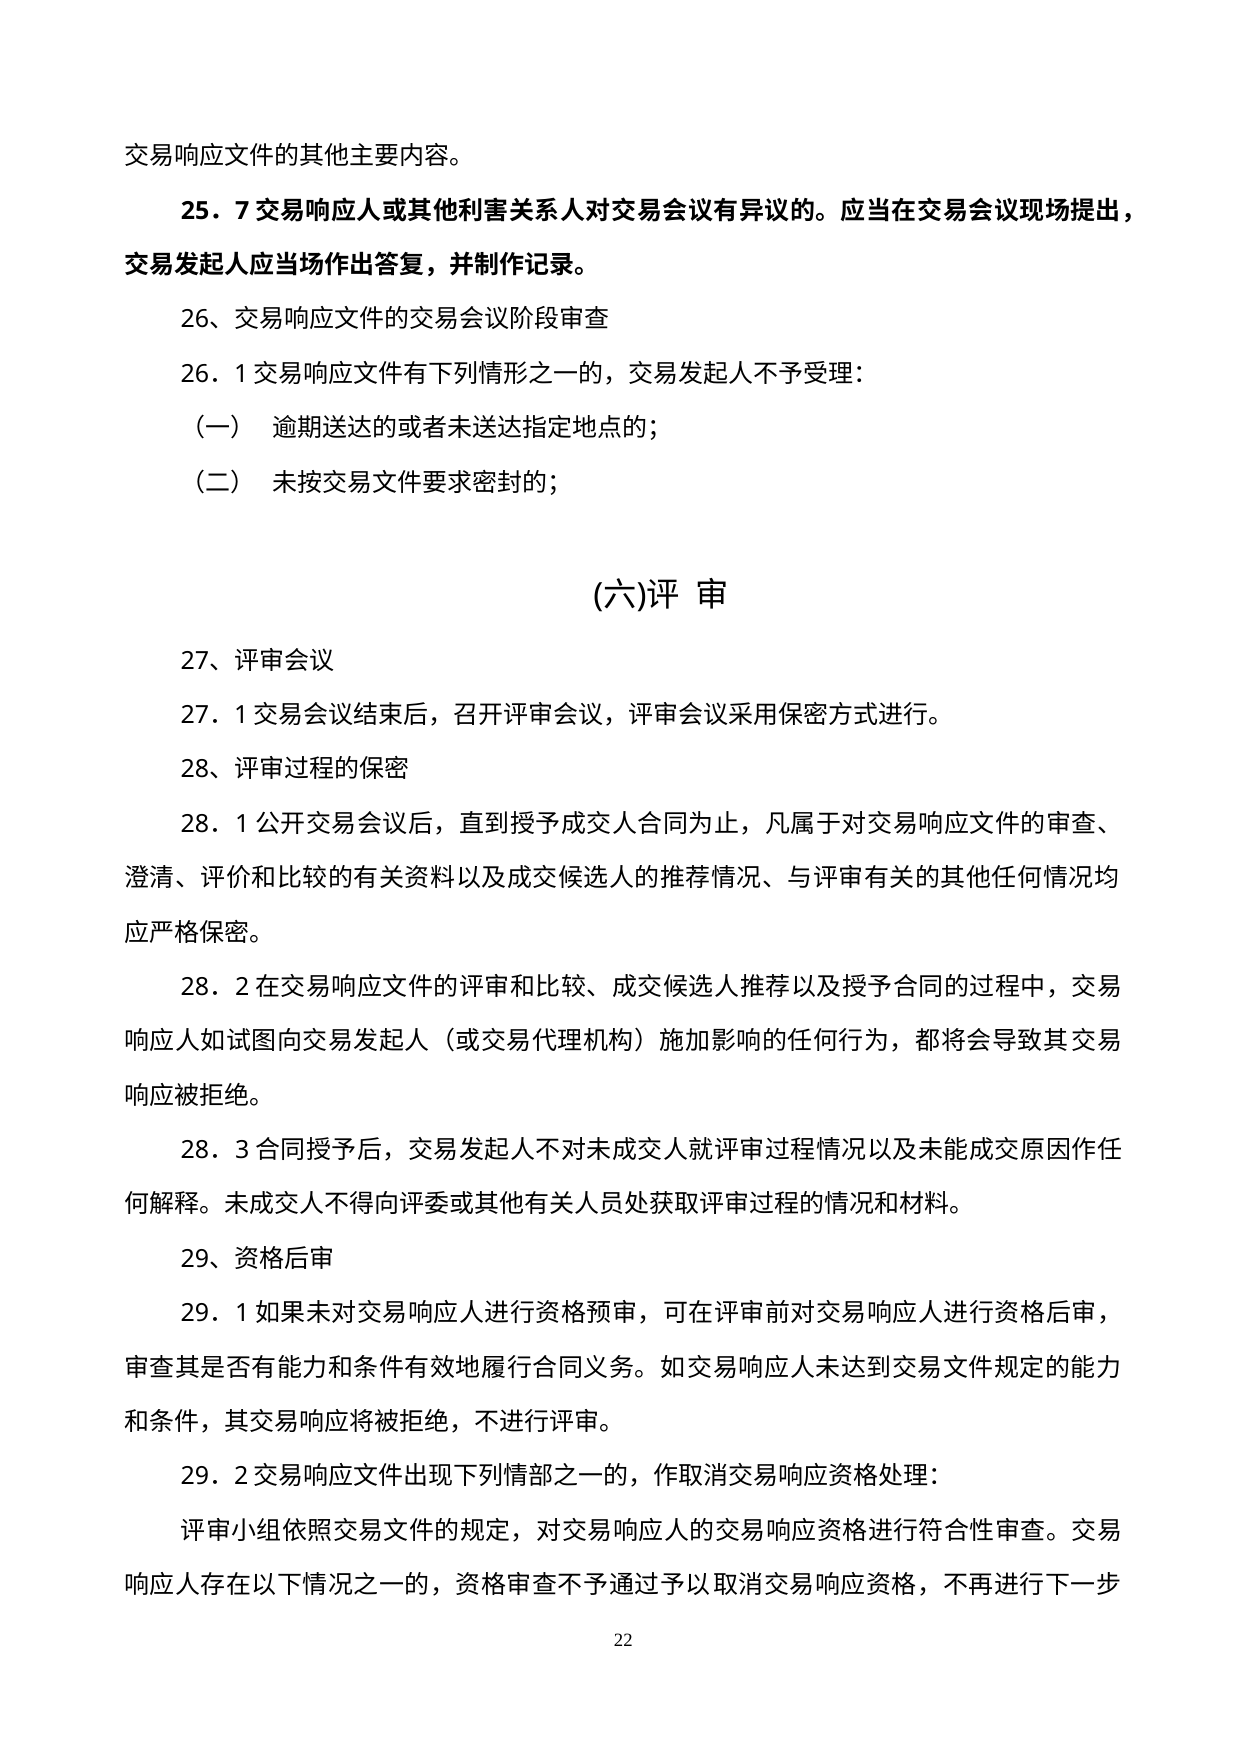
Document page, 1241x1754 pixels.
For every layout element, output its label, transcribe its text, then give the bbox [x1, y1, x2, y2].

text 29．2交易响应文件出现下列情部之一的，作取消交易响应资格处理： [124, 1456, 1122, 1492]
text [124, 1510, 1122, 1601]
text (六)评 审 [124, 567, 1122, 616]
text 27、评审会议 [124, 640, 1122, 676]
text 25．7交易响应人或其他利害关系人对交易会议有异议的。应当在交易会议现场提出，交易发起人应当场作出答复，并制作记录。 [124, 190, 1122, 281]
text 29．1如果未对交易响应人进行资格预审，可在评审前对交易响应人进行资格后审，审查其是否有能力和条件有效地履行合同义务。如交易响应人未达到交易文件规定的能力和条件，其交易响应将被拒绝，不进行评审。 [124, 1293, 1122, 1438]
list 逾期送达的或者未送达指定地点的； [124, 408, 1122, 444]
text 29、资格后审 [124, 1238, 1122, 1274]
text 28．3合同授予后，交易发起人不对未成交人就评审过程情况以及未能成交原因作任何解释。未成交人不得向评委或其他有关人员处获取评审过程的情况和材料。 [124, 1129, 1122, 1220]
text 26．1交易响应文件有下列情形之一的，交易发起人不予受理： [124, 353, 1122, 389]
text 28．1公开交易会议后，直到授予成交人合同为止，凡属于对交易响应文件的审查、澄清、评价和比较的有关资料以及成交候选人的推荐情况、与评审有关的其他任何情况均应严格保密。 [124, 803, 1122, 948]
text 28、评审过程的保密 [124, 749, 1122, 785]
text 26、交易响应文件的交易会议阶段审查 [124, 299, 1122, 335]
list 未按交易文件要求密封的； [124, 462, 1122, 498]
text 28．2在交易响应文件的评审和比较、成交候选人推荐以及授予合同的过程中，交易响应人如试图向交易发起人（或交易代理机构）施加影响的任何行为，都将会导致其交易响应被拒绝。 [124, 966, 1122, 1111]
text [124, 136, 1122, 172]
text 27．1交易会议结束后，召开评审会议，评审会议采用保密方式进行。 [124, 694, 1122, 731]
